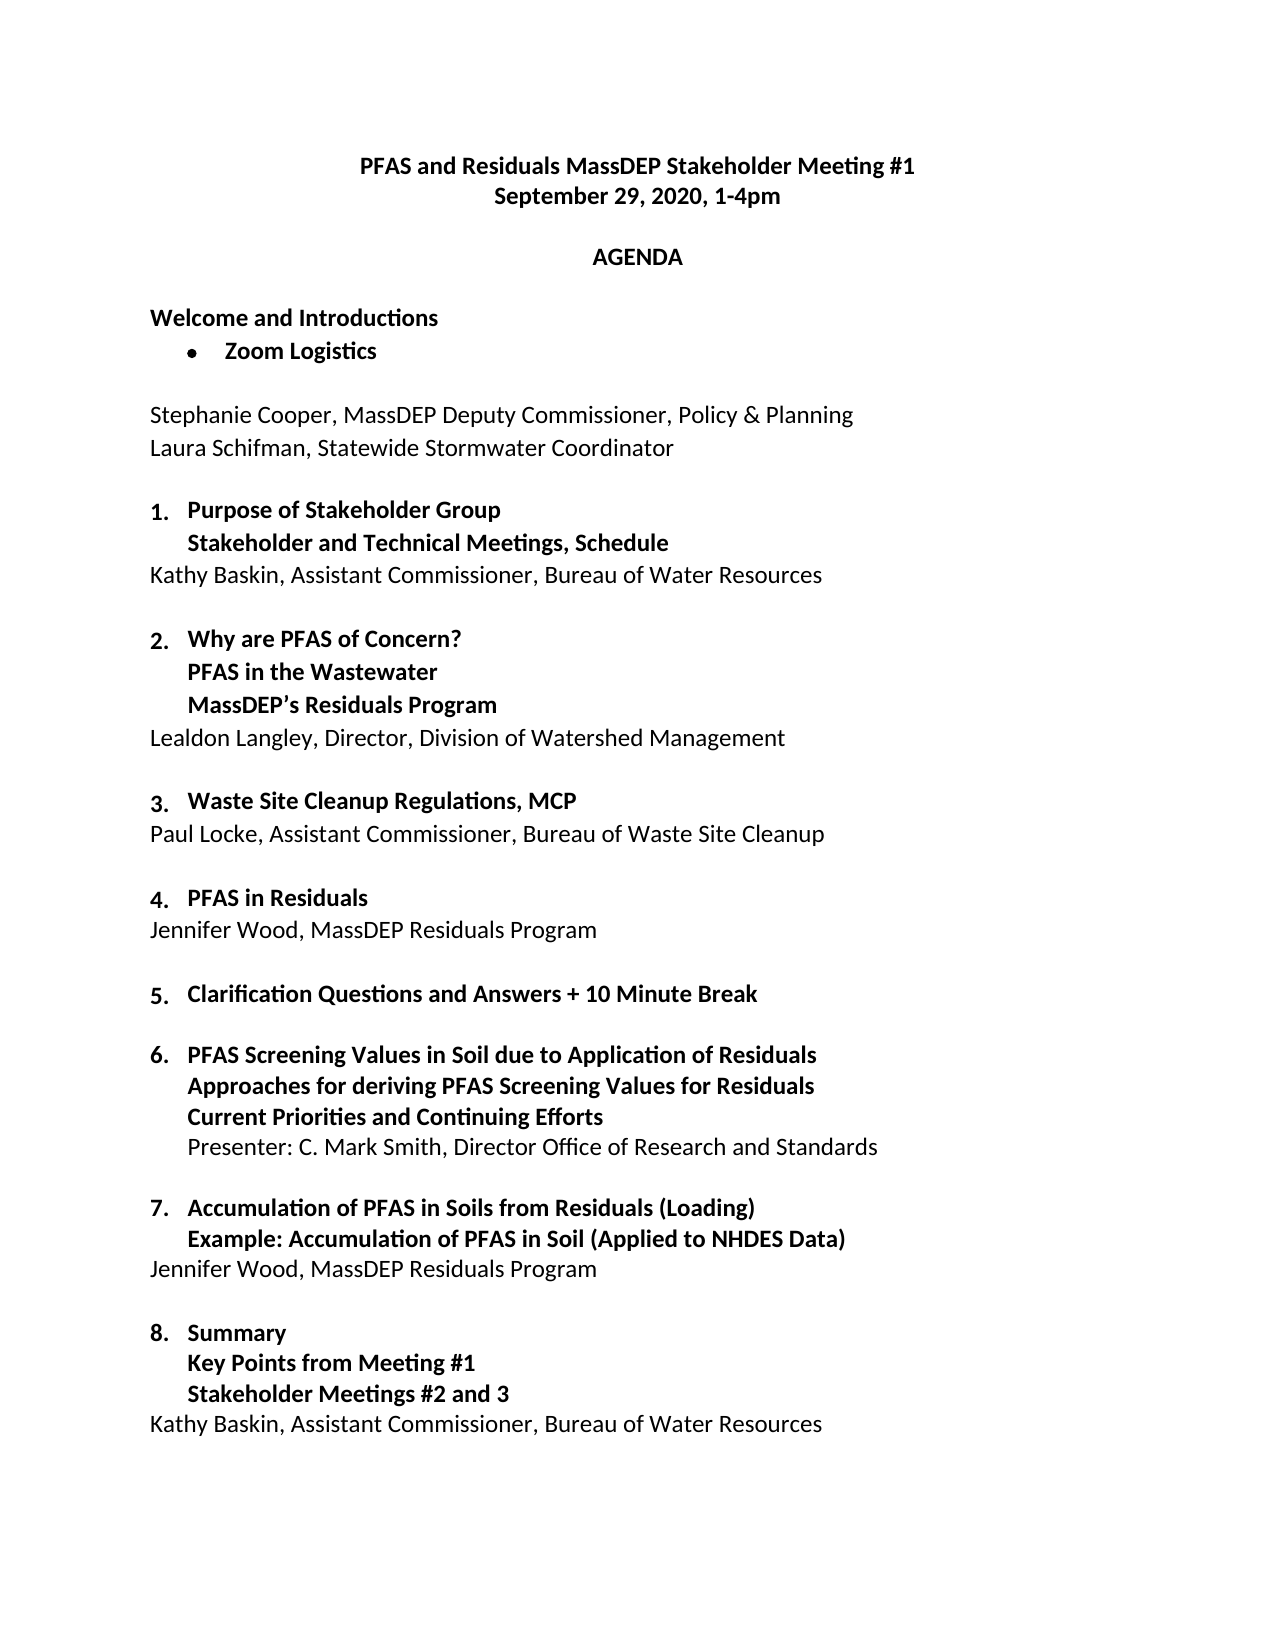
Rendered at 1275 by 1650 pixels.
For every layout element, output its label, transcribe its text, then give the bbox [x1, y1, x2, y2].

text Jennifer Wood, MassDEP Residuals Program [150, 914, 1125, 947]
list Zoom Logistics [187, 336, 1125, 368]
text Laura Schifman, Statewide Stormwater Coordinator [150, 432, 1125, 465]
list Purpose of Stakeholder Group [150, 494, 1125, 527]
text Stephanie Cooper, MassDEP Deputy Commissioner, Policy & Planning [150, 399, 1125, 432]
list Summary [150, 1317, 1125, 1347]
list Accumulation of PFAS in Soils from Residuals (Loading) [150, 1192, 1125, 1223]
text Kathy Baskin, Assistant Commissioner, Bureau of Water Resources [150, 560, 1125, 593]
list Why are PFAS of Concern? [150, 623, 1125, 656]
list PFAS Screening Values in Soil due to Application of Residuals [150, 1040, 1125, 1070]
text MassDEP’s Residuals Program [150, 689, 1125, 722]
text AGENDA [150, 242, 1125, 272]
text Key Points from Meeting #1 [150, 1347, 1125, 1378]
text Current Priorities and Continuing Efforts [187, 1101, 1125, 1131]
list PFAS in Residuals [150, 882, 1125, 914]
text Presenter: C. Mark Smith, Director Office of Research and Standards [187, 1131, 1125, 1162]
text PFAS and Residuals MassDEP Stakeholder Meeting #1 [150, 150, 1125, 181]
text Example: Accumulation of PFAS in Soil (Applied to NHDES Data) [187, 1223, 1125, 1253]
text PFAS in the Wastewater [187, 656, 1125, 689]
list Waste Site Cleanup Regulations, MCP [150, 785, 1125, 818]
text Approaches for deriving PFAS Screening Values for Residuals [187, 1070, 1125, 1101]
list Clarification Questions and Answers + 10 Minute Break [150, 978, 1125, 1040]
text Kathy Baskin, Assistant Commissioner, Bureau of Water Resources [150, 1408, 1125, 1441]
text September 29, 2020, 1-4pm [150, 181, 1125, 211]
text Stakeholder and Technical Meetings, Schedule [187, 527, 1125, 560]
text Lealdon Langley, Director, Division of Watershed Management [150, 722, 1125, 755]
text Welcome and Introductions [150, 303, 1125, 336]
text Paul Locke, Assistant Commissioner, Bureau of Waste Site Cleanup [150, 818, 1125, 851]
text Jennifer Wood, MassDEP Residuals Program [150, 1253, 1125, 1286]
text Stakeholder Meetings #2 and 3 [187, 1378, 1125, 1408]
